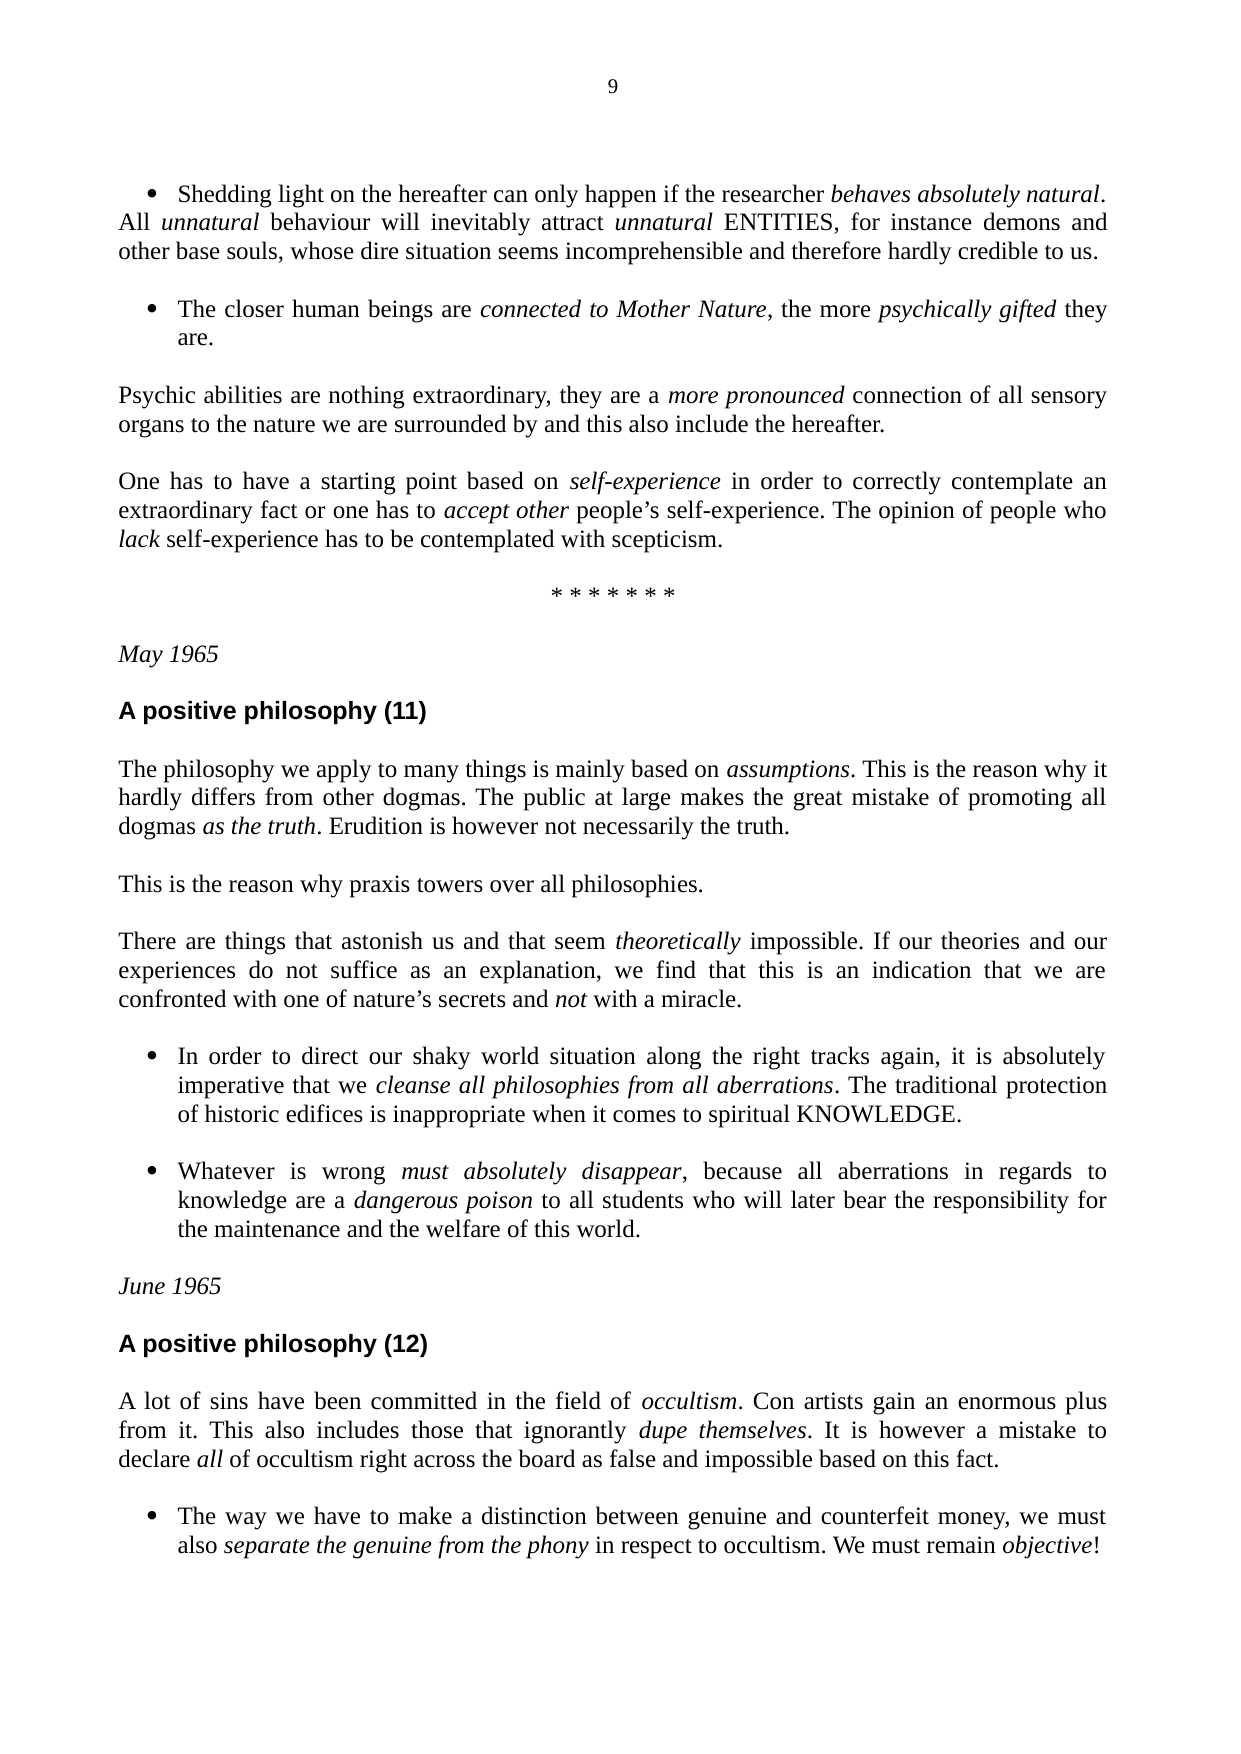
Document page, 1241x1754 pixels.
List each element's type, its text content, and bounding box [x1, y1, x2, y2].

text The philosophy we apply to many things is mainly based on assumptions. This is the reason why it hardly differs from other dogmas. The public at large makes the great mistake of promoting all dogmas as the truth. Erudition is however not necessarily the truth. [118, 754, 1107, 840]
text This is the reason why praxis towers over all philosophies. [118, 869, 1107, 897]
list Whatever is wrong must absolutely disappear, because all aberrations in regards to knowledge are a dangerous poison to all students who will later bear the responsibility for the maintenance and the welfare of this world. [148, 1156, 1107, 1242]
text A lot of sins have been committed in the field of occultism. Con artists gain an enormous plus from it. This also includes those that ignorantly dupe themselves. It is however a mistake to declare all of occultism right across the board as false and impossible based on this fact. [118, 1386, 1107, 1472]
text All unnatural behaviour will inevitably attract unnatural ENTITIES, for instance demons and other base souls, whose dire situation seems incomprehensible and therefore hardly credible to us. [118, 207, 1107, 265]
text A positive philosophy (12) [118, 1329, 1107, 1357]
list Shedding light on the hereafter can only happen if the researcher behaves absolutely natural. [148, 179, 1107, 207]
text * * * * * * * [118, 581, 1107, 610]
text June 1965 [118, 1271, 1107, 1300]
list The closer human beings are connected to Mother Nature, the more psychically gifted they are. [148, 294, 1107, 351]
text One has to have a starting point based on self-experience in order to correctly contemplate an extraordinary fact or one has to accept other people’s self-experience. The opinion of people who lack self-experience has to be contemplated with scepticism. [118, 466, 1107, 552]
list The way we have to make a distinction between genuine and counterfeit money, we must also separate the genuine from the phony in respect to occultism. We must remain objective! [148, 1501, 1107, 1559]
text Psychic abilities are nothing extraordinary, they are a more pronounced connection of all sensory organs to the nature we are surrounded by and this also include the hereafter. [118, 380, 1107, 437]
text May 1965 [118, 639, 1107, 667]
list In order to direct our shaky world situation along the right tracks again, it is absolutely imperative that we cleanse all philosophies from all aberrations. The traditional protection of historic edifices is inappropriate when it comes to spiritual KNOWLEDGE. [148, 1041, 1107, 1127]
text There are things that astonish us and that seem theoretically impossible. If our theories and our experiences do not suffice as an explanation, we find that this is an indication that we are confronted with one of nature’s secrets and not with a miracle. [118, 926, 1107, 1012]
text A positive philosophy (11) [118, 696, 1107, 725]
